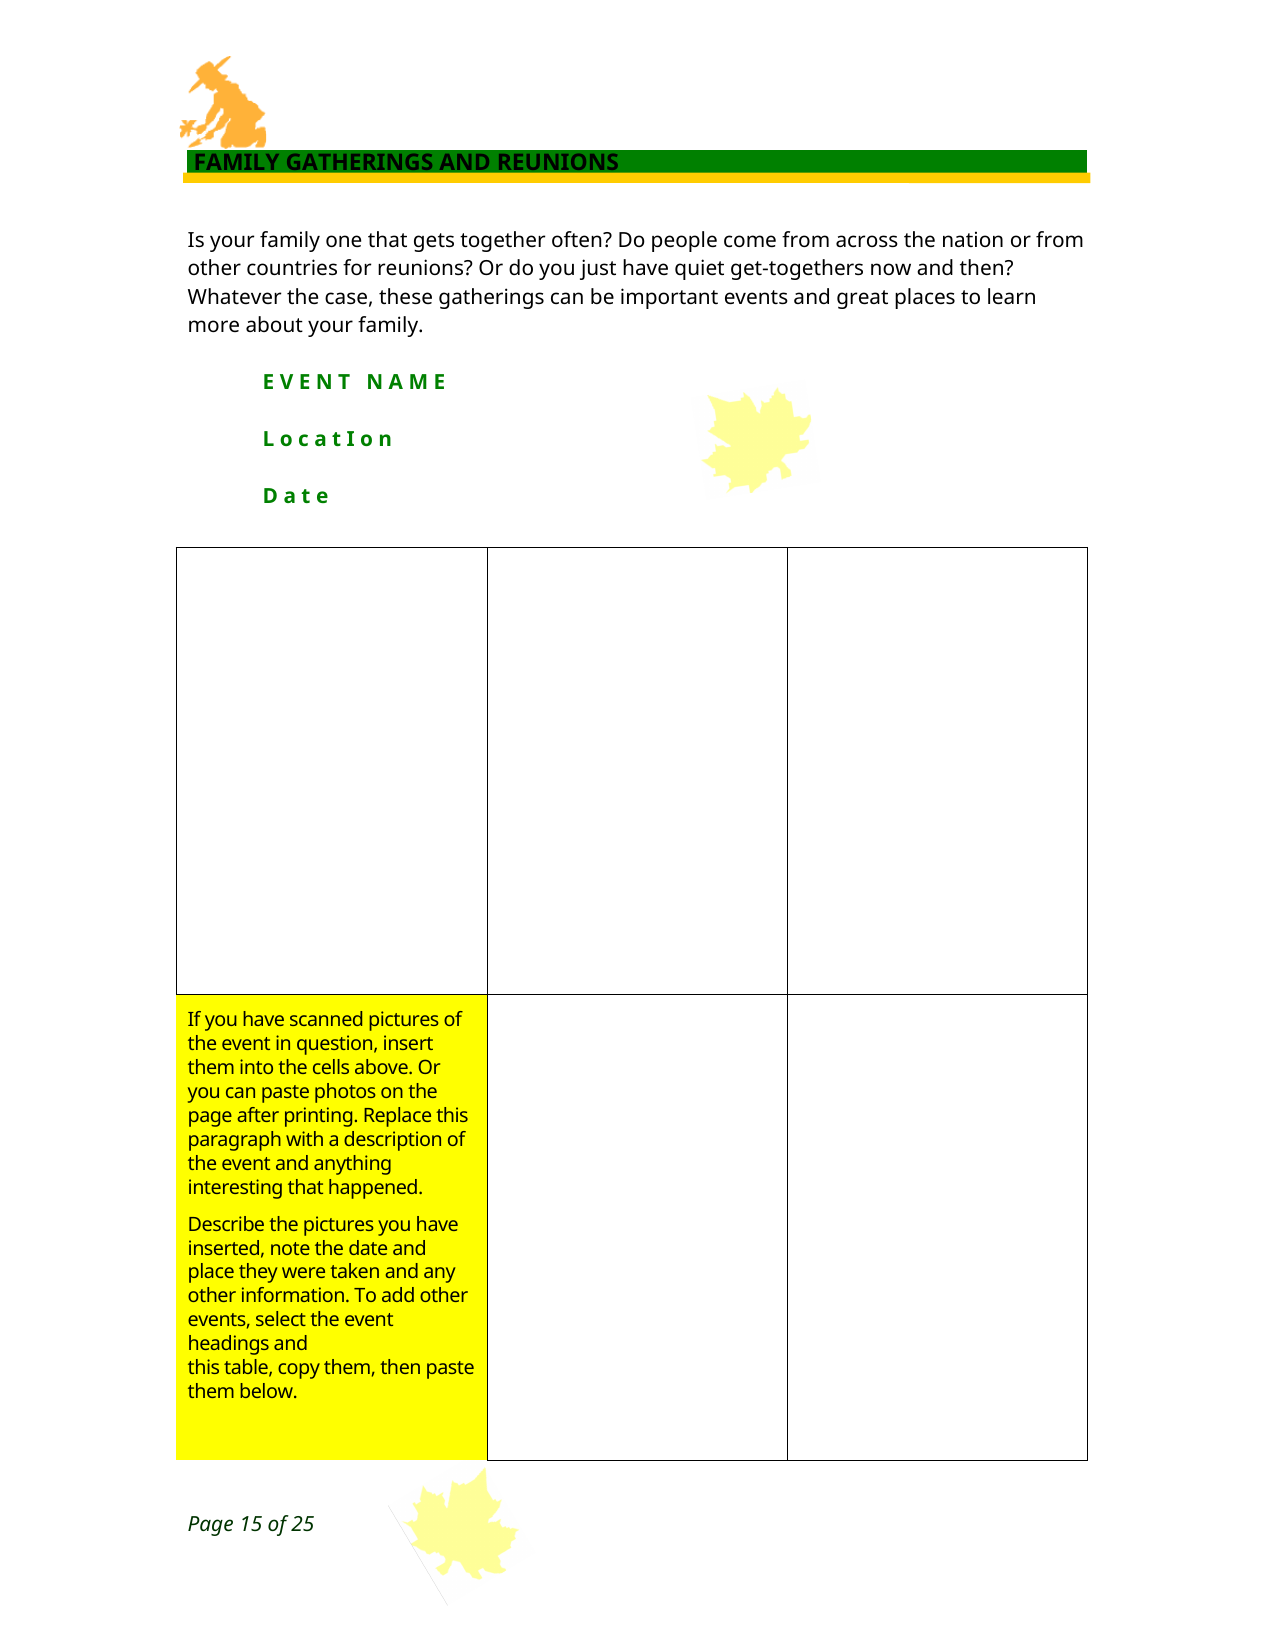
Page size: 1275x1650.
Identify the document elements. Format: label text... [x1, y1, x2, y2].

table_cell [788, 995, 1087, 1460]
subtitle FAMILY GATHERINGS AND REUNIONS [187, 150, 1087, 172]
text Is your family one that gets together often? Do people come from across the nation or from other countries for reunions? Or do you just have quiet get-togethers now and then? Whatever the case, these gatherings can be important events and great places to learn more about your family. [187, 225, 1087, 339]
text L o c a t I o n [262, 424, 1087, 452]
table_cell If you have scanned pictures of the event in question, insert them into the cells above. Or you can paste photos on the page after printing. Replace this paragraph with a description of the event and anything interesting that happened. Describe the pictures you have inserted, note the date and place they were taken and any other information. To add other events, select the event headings and this table, copy them, then paste them below. [176, 995, 487, 1460]
picture [179, 56, 267, 149]
text E V E N T N A M E [262, 367, 1087, 396]
table_header [788, 548, 1087, 994]
table_header [177, 548, 487, 994]
subtitle D a t e [262, 481, 1087, 509]
table_header [488, 548, 787, 994]
table_cell [488, 995, 787, 1460]
